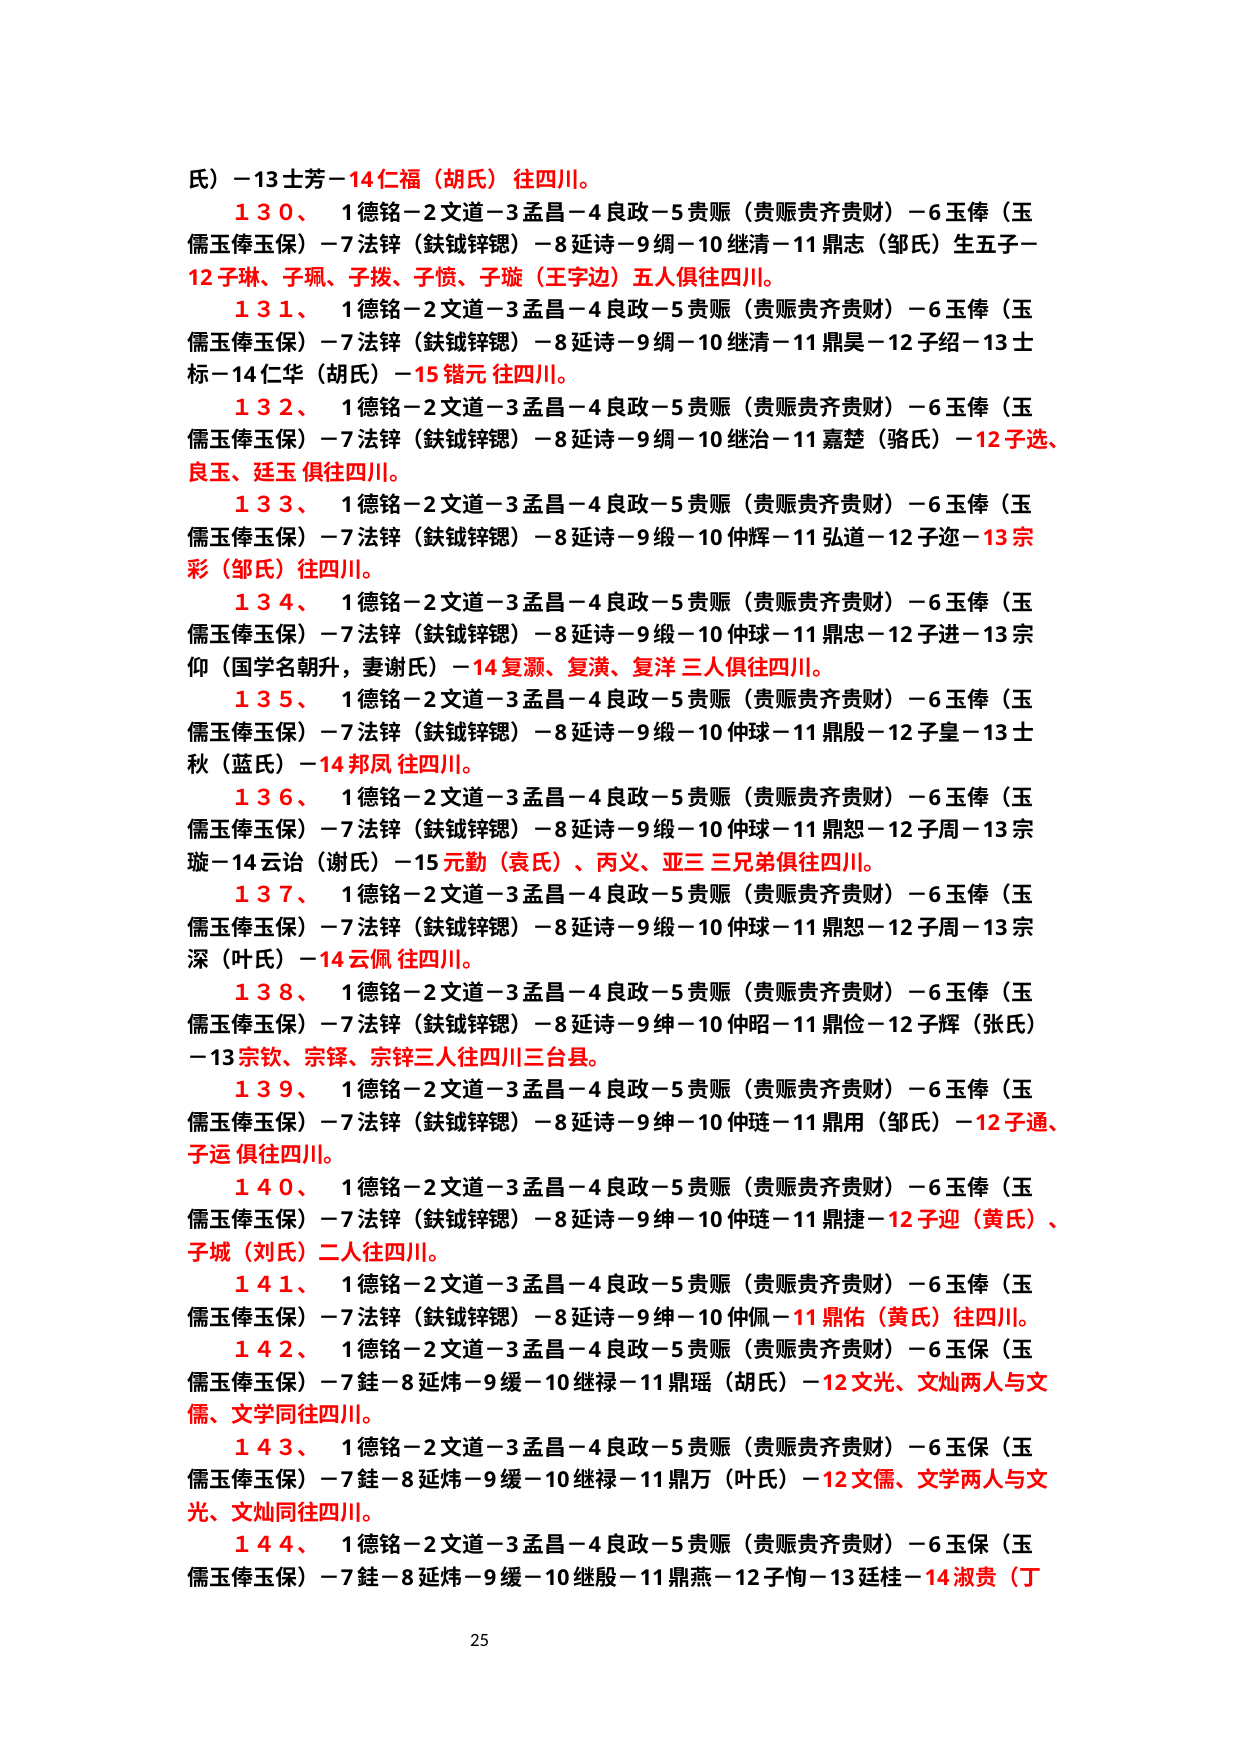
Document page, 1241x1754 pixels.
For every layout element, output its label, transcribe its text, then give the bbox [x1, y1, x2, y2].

text １３５、 1德铭－2文道－3孟昌－4良政－5贵赈（贵赈贵齐贵财）－6玉俸（玉儒玉俸玉保）－7法锌（鈇钺锌锶）－8延诗－9缎－10仲球－11鼎殷－12子皇－13士秋（蓝氏）－14邦凤 往四川。 [187, 682, 1053, 779]
text １３０、 1德铭－2文道－3孟昌－4良政－5贵赈（贵赈贵齐贵财）－6玉俸（玉儒玉俸玉保）－7法锌（鈇钺锌锶）－8延诗－9绸－10继清－11鼎志（邹氏）生五子－12子琳、子珮、子拨、子愤、子璇（王字边）五人俱往四川。 [187, 194, 1053, 292]
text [187, 1527, 1053, 1592]
text １３９、 1德铭－2文道－3孟昌－4良政－5贵赈（贵赈贵齐贵财）－6玉俸（玉儒玉俸玉保）－7法锌（鈇钺锌锶）－8延诗－9绅－10仲琏－11鼎用（邹氏）－12子通、子运 俱往四川。 [187, 1072, 1053, 1169]
text １３８、 1德铭－2文道－3孟昌－4良政－5贵赈（贵赈贵齐贵财）－6玉俸（玉儒玉俸玉保）－7法锌（鈇钺锌锶）－8延诗－9绅－10仲昭－11鼎俭－12子辉（张氏）－13宗钦、宗铎、宗锌三人往四川三台县。 [187, 974, 1053, 1072]
text １３１、 1德铭－2文道－3孟昌－4良政－5贵赈（贵赈贵齐贵财）－6玉俸（玉儒玉俸玉保）－7法锌（鈇钺锌锶）－8延诗－9绸－10继清－11鼎昊－12子绍－13士标－14仁华（胡氏）－15锴元 往四川。 [187, 292, 1053, 389]
list １３３、 1德铭－2文道－3孟昌－4良政－5贵赈（贵赈贵齐贵财）－6玉俸（玉儒玉俸玉保）－7法锌（鈇钺锌锶）－8延诗－9缎－10仲辉－11弘道－12子迩－13宗彩（邹氏）往四川。 [187, 487, 1053, 584]
text １３２、 1德铭－2文道－3孟昌－4良政－5贵赈（贵赈贵齐贵财）－6玉俸（玉儒玉俸玉保）－7法锌（鈇钺锌锶）－8延诗－9绸－10继治－11嘉楚（骆氏）－12子选、良玉、廷玉 俱往四川。 [187, 389, 1053, 487]
text １４３、 1德铭－2文道－3孟昌－4良政－5贵赈（贵赈贵齐贵财）－6玉保（玉儒玉俸玉保）－7銈－8延炜－9缓－10继禄－11鼎万（叶氏）－12文儒、文学两人与文光、文灿同往四川。 [187, 1429, 1053, 1527]
text １４２、 1德铭－2文道－3孟昌－4良政－5贵赈（贵赈贵齐贵财）－6玉保（玉儒玉俸玉保）－7銈－8延炜－9缓－10继禄－11鼎瑶（胡氏）－12文光、文灿两人与文儒、文学同往四川。 [187, 1332, 1053, 1429]
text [187, 162, 1053, 194]
text １３４、 1德铭－2文道－3孟昌－4良政－5贵赈（贵赈贵齐贵财）－6玉俸（玉儒玉俸玉保）－7法锌（鈇钺锌锶）－8延诗－9缎－10仲球－11鼎忠－12子进－13宗仰（国学名朝升，妻谢氏）－14复灏、复潢、复洋 三人俱往四川。 [187, 584, 1053, 682]
text １４０、 1德铭－2文道－3孟昌－4良政－5贵赈（贵赈贵齐贵财）－6玉俸（玉儒玉俸玉保）－7法锌（鈇钺锌锶）－8延诗－9绅－10仲琏－11鼎捷－12子迎（黄氏）、子城（刘氏）二人往四川。 [187, 1169, 1053, 1267]
text １３７、 1德铭－2文道－3孟昌－4良政－5贵赈（贵赈贵齐贵财）－6玉俸（玉儒玉俸玉保）－7法锌（鈇钺锌锶）－8延诗－9缎－10仲球－11鼎恕－12子周－13宗深（叶氏）－14云佩 往四川。 [187, 877, 1053, 974]
text １３６、 1德铭－2文道－3孟昌－4良政－5贵赈（贵赈贵齐贵财）－6玉俸（玉儒玉俸玉保）－7法锌（鈇钺锌锶）－8延诗－9缎－10仲球－11鼎恕－12子周－13宗璇－14云诒（谢氏）－15元勤（袁氏）、丙义、亚三 三兄弟俱往四川。 [187, 779, 1053, 877]
text １４１、 1德铭－2文道－3孟昌－4良政－5贵赈（贵赈贵齐贵财）－6玉俸（玉儒玉俸玉保）－7法锌（鈇钺锌锶）－8延诗－9绅－10仲佩－11鼎佑（黄氏）往四川。 [187, 1267, 1053, 1332]
